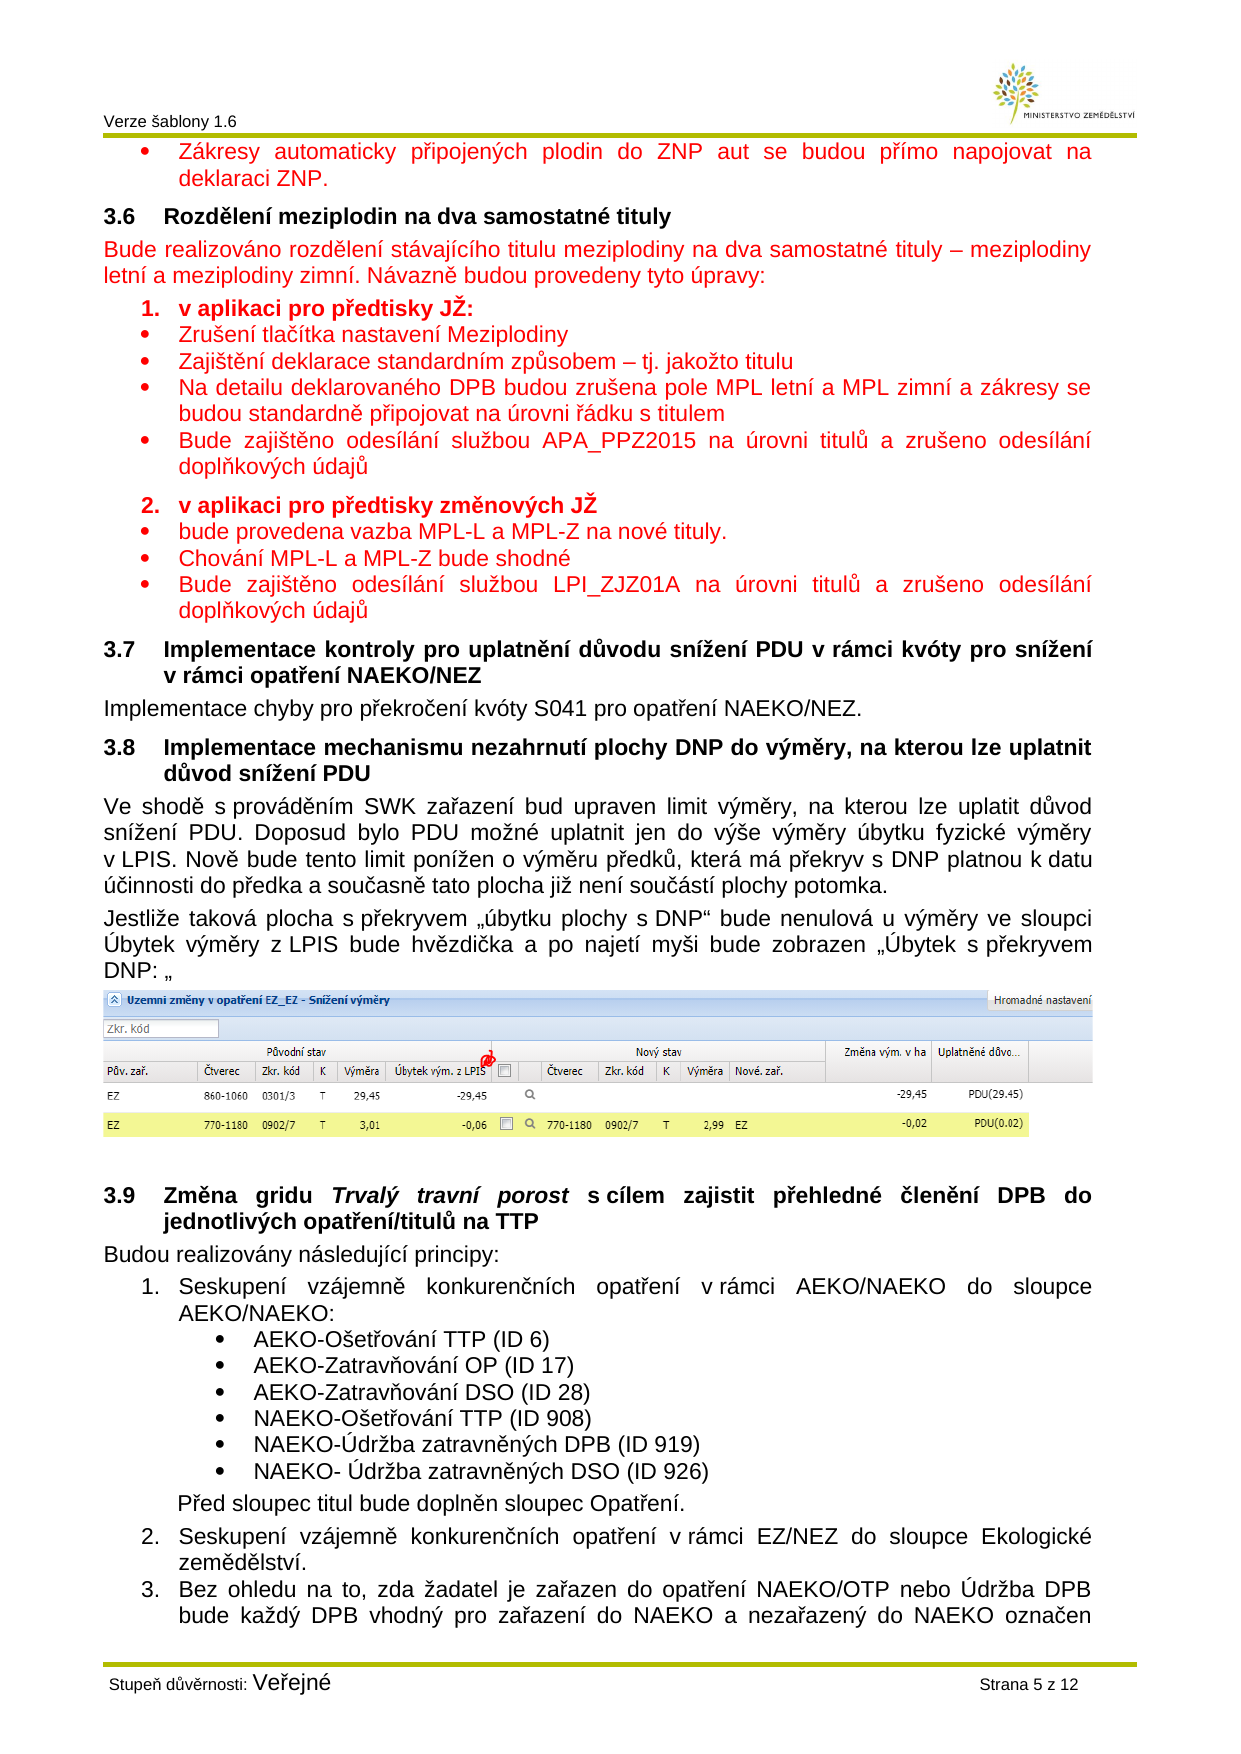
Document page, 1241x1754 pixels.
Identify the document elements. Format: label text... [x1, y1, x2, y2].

list bude provedena vazba MPL-L a MPL-Z na nové tituly. [141, 518, 1092, 544]
text Implementace chyby pro překročení kvóty S041 pro opatření NAEKO/NEZ. [103, 695, 1092, 721]
list AEKO-Zatravňování DSO (ID 28) [216, 1378, 1092, 1405]
subtitle Změna gridu Trvalý travní porost s cílem zajistit přehledné členění DPB do jednotlivých opatření/titulů na TTP [103, 1182, 1092, 1234]
subtitle Implementace mechanismu nezahrnutí plochy DNP do výměry, na kterou lze uplatnit důvod snížení PDU [103, 734, 1092, 787]
list Zrušení tlačítka nastavení Meziplodiny [141, 321, 1092, 348]
text Ve shodě s prováděním SWK zařazení bud upraven limit výměry, na kterou lze uplatit důvod snížení PDU. Doposud bylo PDU možné uplatnit jen do výše výměry úbytku fyzické výměry v LPIS. Nově bude tento limit ponížen o výměru předků, která má překryv s DNP platnou k datu účinnosti do předka a současně tato plocha již není součástí plochy potomka. [103, 793, 1092, 898]
list NAEKO-Ošetřování TTP (ID 908) [216, 1405, 1092, 1431]
list Bude zajištěno odesílání službou LPI_ZJZ01A na úrovni titulů a zrušeno odesílání doplňkových údajů [141, 571, 1092, 624]
text Před sloupec titul bude doplněn sloupec Opatření. [177, 1490, 1092, 1517]
list Zajištění deklarace standardním způsobem – tj. jakožto titulu [141, 348, 1092, 374]
picture [991, 59, 1137, 128]
text Jestliže taková plocha s překryvem „úbytku plochy s DNP“ bude nenulová u výměry ve sloupci Úbytek výměry z LPIS bude hvězdička a po najetí myši bude zobrazen „Úbytek s překryvem DNP: „ [103, 904, 1092, 984]
picture [103, 990, 1093, 1137]
list Chování MPL-L a MPL-Z bude shodné [141, 544, 1092, 571]
text Budou realizovány následující principy: [103, 1241, 1092, 1267]
list v aplikaci pro předtisky změnových JŽ [141, 492, 1092, 518]
list Seskupení vzájemně konkurenčních opatření v rámci AEKO/NAEKO do sloupce AEKO/NAEKO: [141, 1273, 1092, 1326]
list v aplikaci pro předtisky JŽ: [141, 295, 1092, 321]
list Bude zajištěno odesílání službou APA_PPZ2015 na úrovni titulů a zrušeno odesílání doplňkových údajů [141, 427, 1092, 479]
list AEKO-Ošetřování TTP (ID 6) [216, 1326, 1092, 1352]
subtitle Rozdělení meziplodin na dva samostatné tituly [103, 203, 1092, 230]
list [141, 1576, 1092, 1628]
list NAEKO- Údržba zatravněných DSO (ID 926) [216, 1458, 1092, 1484]
list NAEKO-Údržba zatravněných DPB (ID 919) [216, 1431, 1092, 1458]
subtitle Implementace kontroly pro uplatnění důvodu snížení PDU v rámci kvóty pro snížení v rámci opatření NAEKO/NEZ [103, 636, 1092, 689]
list Na detailu deklarovaného DPB budou zrušena pole MPL letní a MPL zimní a zákresy se budou standardně připojovat na úrovni řádku s titulem [141, 374, 1092, 427]
list Seskupení vzájemně konkurenčních opatření v rámci EZ/NEZ do sloupce Ekologické zemědělství. [141, 1523, 1092, 1576]
list AEKO-Zatravňování OP (ID 17) [216, 1352, 1092, 1378]
text Bude realizováno rozdělení stávajícího titulu meziplodiny na dva samostatné tituly – meziplodiny letní a meziplodiny zimní. Návazně budou provedeny tyto úpravy: [103, 236, 1092, 289]
list Zákresy automaticky připojených plodin do ZNP aut se budou přímo napojovat na deklaraci ZNP. [141, 138, 1092, 191]
